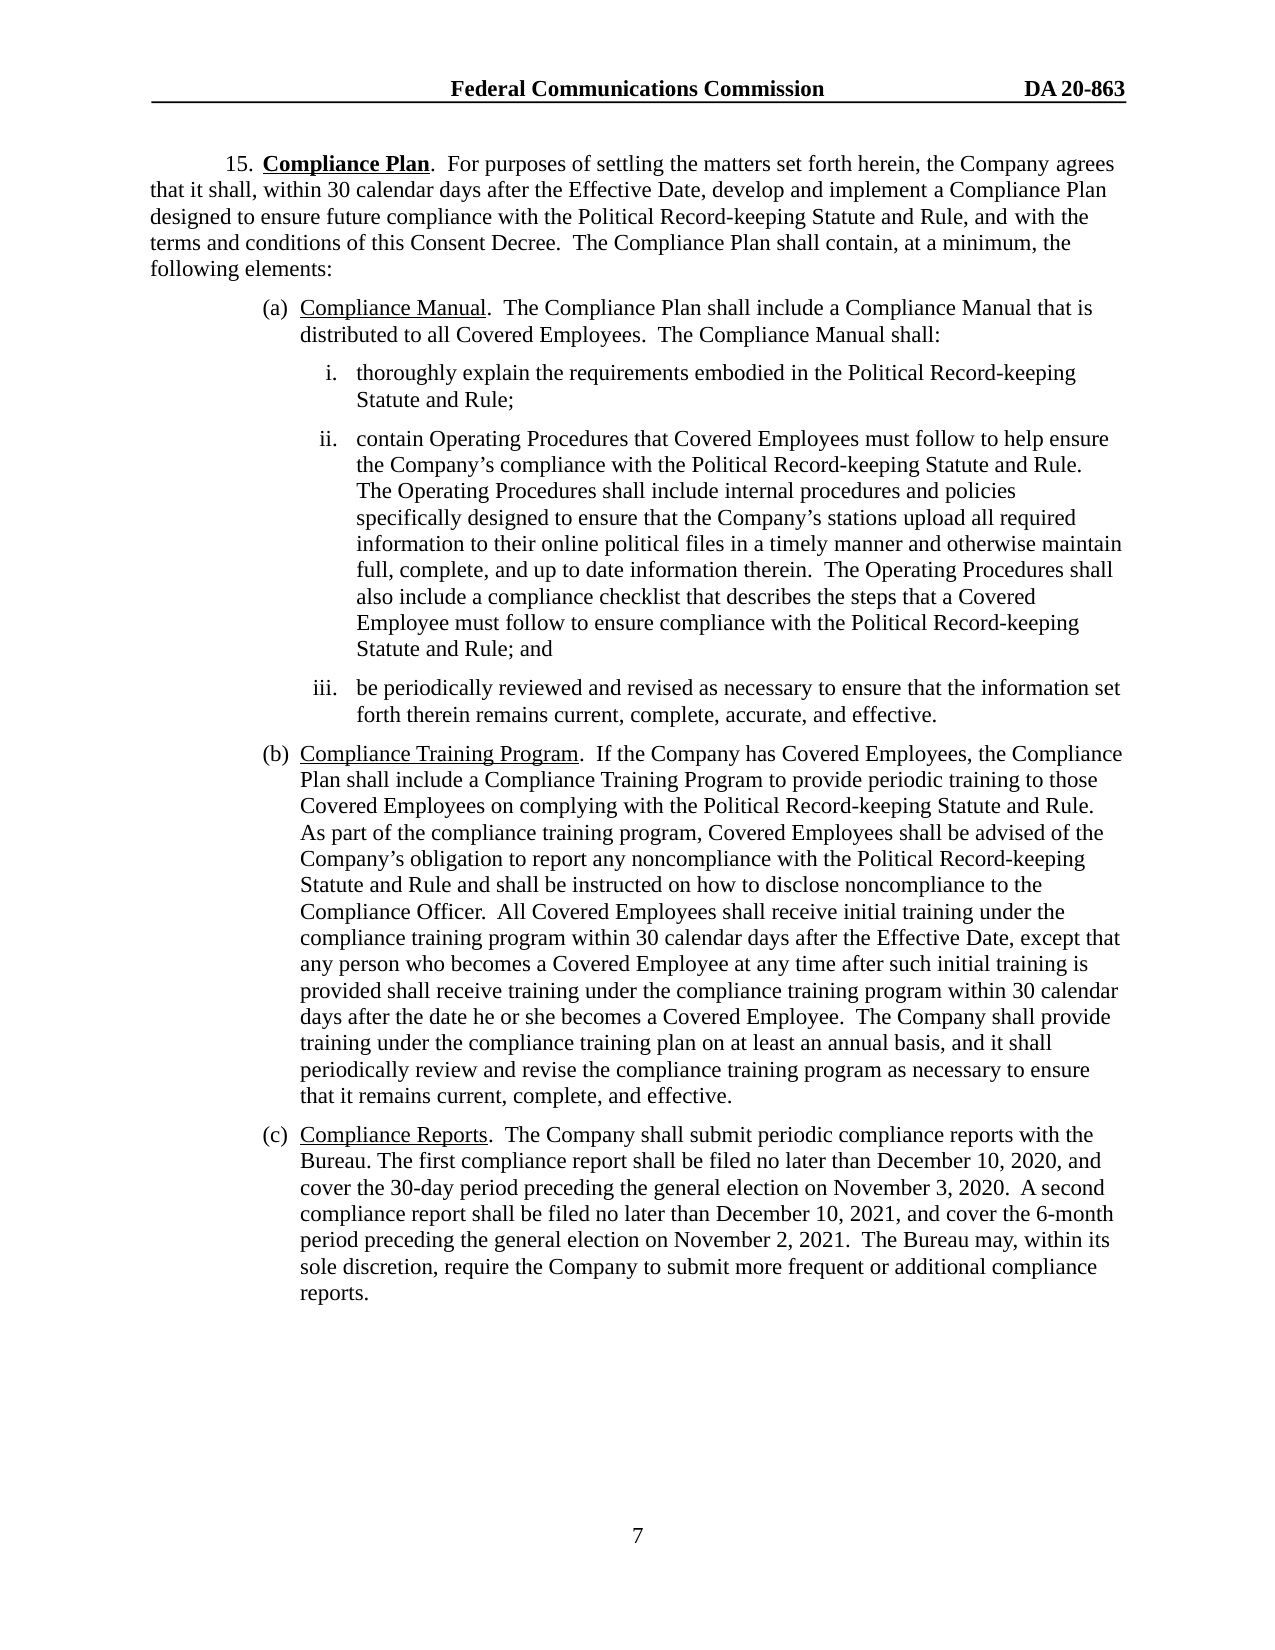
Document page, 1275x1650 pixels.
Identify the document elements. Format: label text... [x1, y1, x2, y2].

subtitle be periodically reviewed and revised as necessary to ensure that the information set forth therein remains current, complete, accurate, and effective. [337, 674, 1125, 727]
subtitle Compliance Training Program. If the Company has Covered Employees, the Compliance Plan shall include a Compliance Training Program to provide periodic training to those Covered Employees on complying with the Political Record-keeping Statute and Rule. As part of the compliance training program, Covered Employees shall be advised of the Company’s obligation to report any noncompliance with the Political Record-keeping Statute and Rule and shall be instructed on how to disclose noncompliance to the Compliance Officer. All Covered Employees shall receive initial training under the compliance training program within 30 calendar days after the Effective Date, except that any person who becomes a Covered Employee at any time after such initial training is provided shall receive training under the compliance training program within 30 calendar days after the date he or she becomes a Covered Employee. The Company shall provide training under the compliance training plan on at least an annual basis, and it shall periodically review and revise the compliance training program as necessary to ensure that it remains current, complete, and effective. [262, 739, 1125, 1108]
subtitle contain Operating Procedures that Covered Employees must follow to help ensure the Company’s compliance with the Political Record-keeping Statute and Rule. The Operating Procedures shall include internal procedures and policies specifically designed to ensure that the Company’s stations upload all required information to their online political files in a timely manner and otherwise maintain full, complete, and up to date information therein. The Operating Procedures shall also include a compliance checklist that describes the steps that a Covered Employee must follow to ensure compliance with the Political Record-keeping Statute and Rule; and [337, 425, 1125, 662]
text Compliance Plan. For purposes of settling the matters set forth herein, the Company agrees that it shall, within 30 calendar days after the Effective Date, develop and implement a Compliance Plan designed to ensure future compliance with the Political Record-keeping Statute and Rule, and with the terms and conditions of this Consent Decree. The Compliance Plan shall contain, at a minimum, the following elements: [150, 150, 1125, 282]
list Compliance Reports. The Company shall submit periodic compliance reports with the Bureau. The first compliance report shall be filed no later than December 10, 2020, and cover the 30-day period preceding the general election on November 3, 2020. A second compliance report shall be filed no later than December 10, 2021, and cover the 6-month period preceding the general election on November 2, 2021. The Bureau may, within its sole discretion, require the Company to submit more frequent or additional compliance reports. [262, 1121, 1125, 1306]
subtitle thoroughly explain the requirements embodied in the Political Record-keeping Statute and Rule; [337, 359, 1125, 412]
subtitle Compliance Manual. The Compliance Plan shall include a Compliance Manual that is distributed to all Covered Employees. The Compliance Manual shall: [262, 294, 1125, 347]
